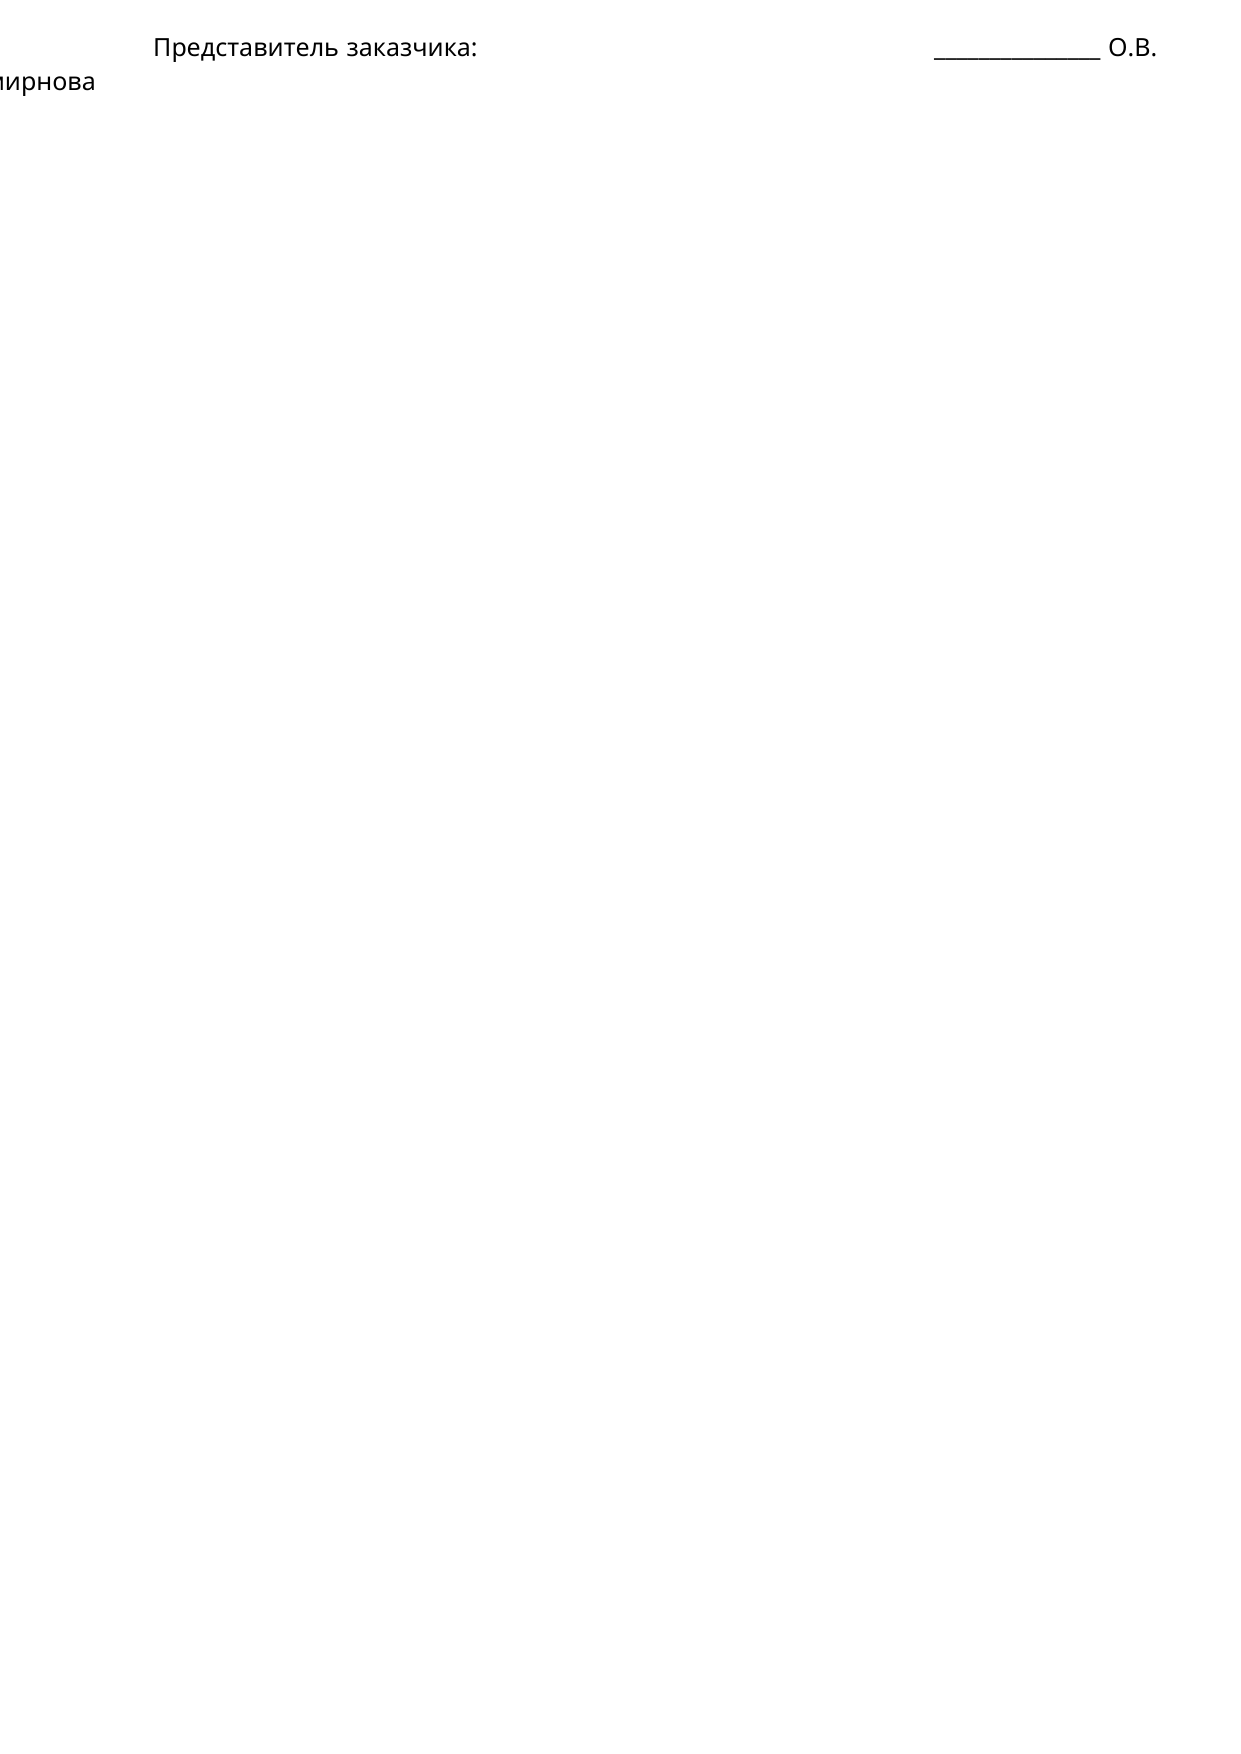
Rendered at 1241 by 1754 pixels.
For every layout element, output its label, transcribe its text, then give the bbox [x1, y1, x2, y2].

text Представитель заказчика: _______________ О.В. Смирнова [0, 29, 1167, 98]
